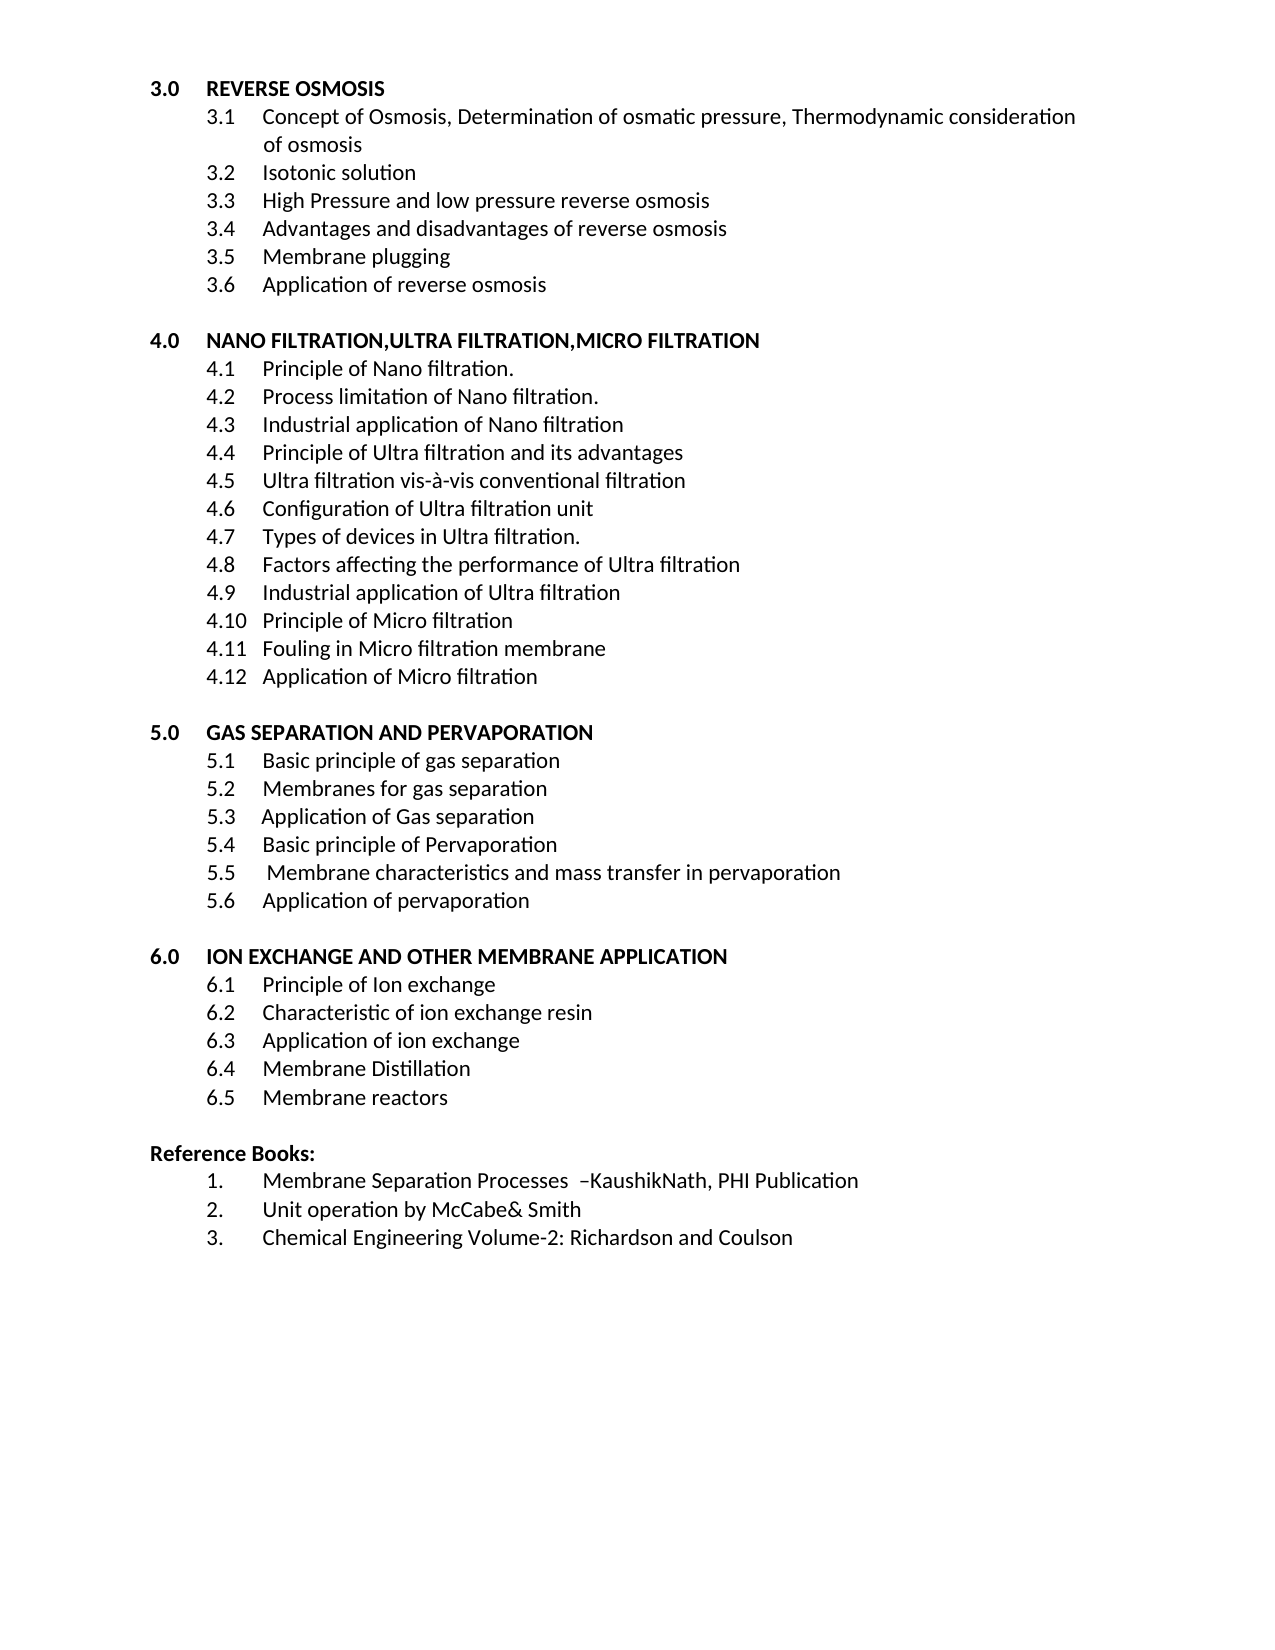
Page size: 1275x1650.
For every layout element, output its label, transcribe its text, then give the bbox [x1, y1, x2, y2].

text 4.12 Application of Micro filtration [150, 662, 1125, 690]
text 3.0 REVERSE OSMOSIS [150, 74, 1125, 102]
text 5.4 Basic principle of Pervaporation [150, 830, 1125, 858]
text 4.9 Industrial application of Ultra filtration [150, 578, 1125, 606]
text Reference Books: [150, 1139, 1125, 1167]
text 5.5 Membrane characteristics and mass transfer in pervaporation [150, 858, 1125, 886]
text 4.6 Configuration of Ultra filtration unit [150, 494, 1125, 522]
text 6.3 Application of ion exchange [150, 1027, 1125, 1054]
text 4.8 Factors affecting the performance of Ultra filtration [150, 550, 1125, 578]
text 4.0 NANO FILTRATION,ULTRA FILTRATION,MICRO FILTRATION [150, 326, 1125, 354]
text 1. Membrane Separation Processes –KaushikNath, PHI Publication [150, 1167, 1125, 1195]
text 3.1 Concept of Osmosis, Determination of osmatic pressure, Thermodynamic consideration [150, 102, 1125, 130]
text 4.3 Industrial application of Nano filtration [150, 410, 1125, 438]
text 4.4 Principle of Ultra filtration and its advantages [150, 438, 1125, 466]
text 5.6 Application of pervaporation [150, 886, 1125, 914]
text 4.11 Fouling in Micro filtration membrane [150, 634, 1125, 662]
text 3. Chemical Engineering Volume-2: Richardson and Coulson [150, 1223, 1125, 1251]
text 3.2 Isotonic solution [150, 158, 1125, 186]
text 5.1 Basic principle of gas separation [150, 746, 1125, 774]
text 3.3 High Pressure and low pressure reverse osmosis [150, 186, 1125, 214]
text 3.4 Advantages and disadvantages of reverse osmosis [150, 214, 1125, 242]
text 6.1 Principle of Ion exchange [150, 971, 1125, 998]
text 3.5 Membrane plugging [150, 242, 1125, 270]
text of osmosis [150, 130, 1125, 158]
text 4.7 Types of devices in Ultra filtration. [150, 522, 1125, 550]
text 5.0 GAS SEPARATION AND PERVAPORATION [150, 718, 1125, 746]
text 5.2 Membranes for gas separation [150, 774, 1125, 802]
text 4.1 Principle of Nano filtration. [150, 354, 1125, 382]
text 6.4 Membrane Distillation [150, 1054, 1125, 1083]
text 6.2 Characteristic of ion exchange resin [150, 998, 1125, 1027]
text 2. Unit operation by McCabe& Smith [150, 1195, 1125, 1223]
text 4.2 Process limitation of Nano filtration. [150, 382, 1125, 410]
text 5.3 Application of Gas separation [150, 802, 1125, 830]
text 4.5 Ultra filtration vis-à-vis conventional filtration [150, 466, 1125, 494]
text 6.5 Membrane reactors [150, 1083, 1125, 1111]
text 3.6 Application of reverse osmosis [150, 270, 1125, 298]
text 4.10 Principle of Micro filtration [150, 606, 1125, 634]
text 6.0 ION EXCHANGE AND OTHER MEMBRANE APPLICATION [150, 942, 1125, 971]
